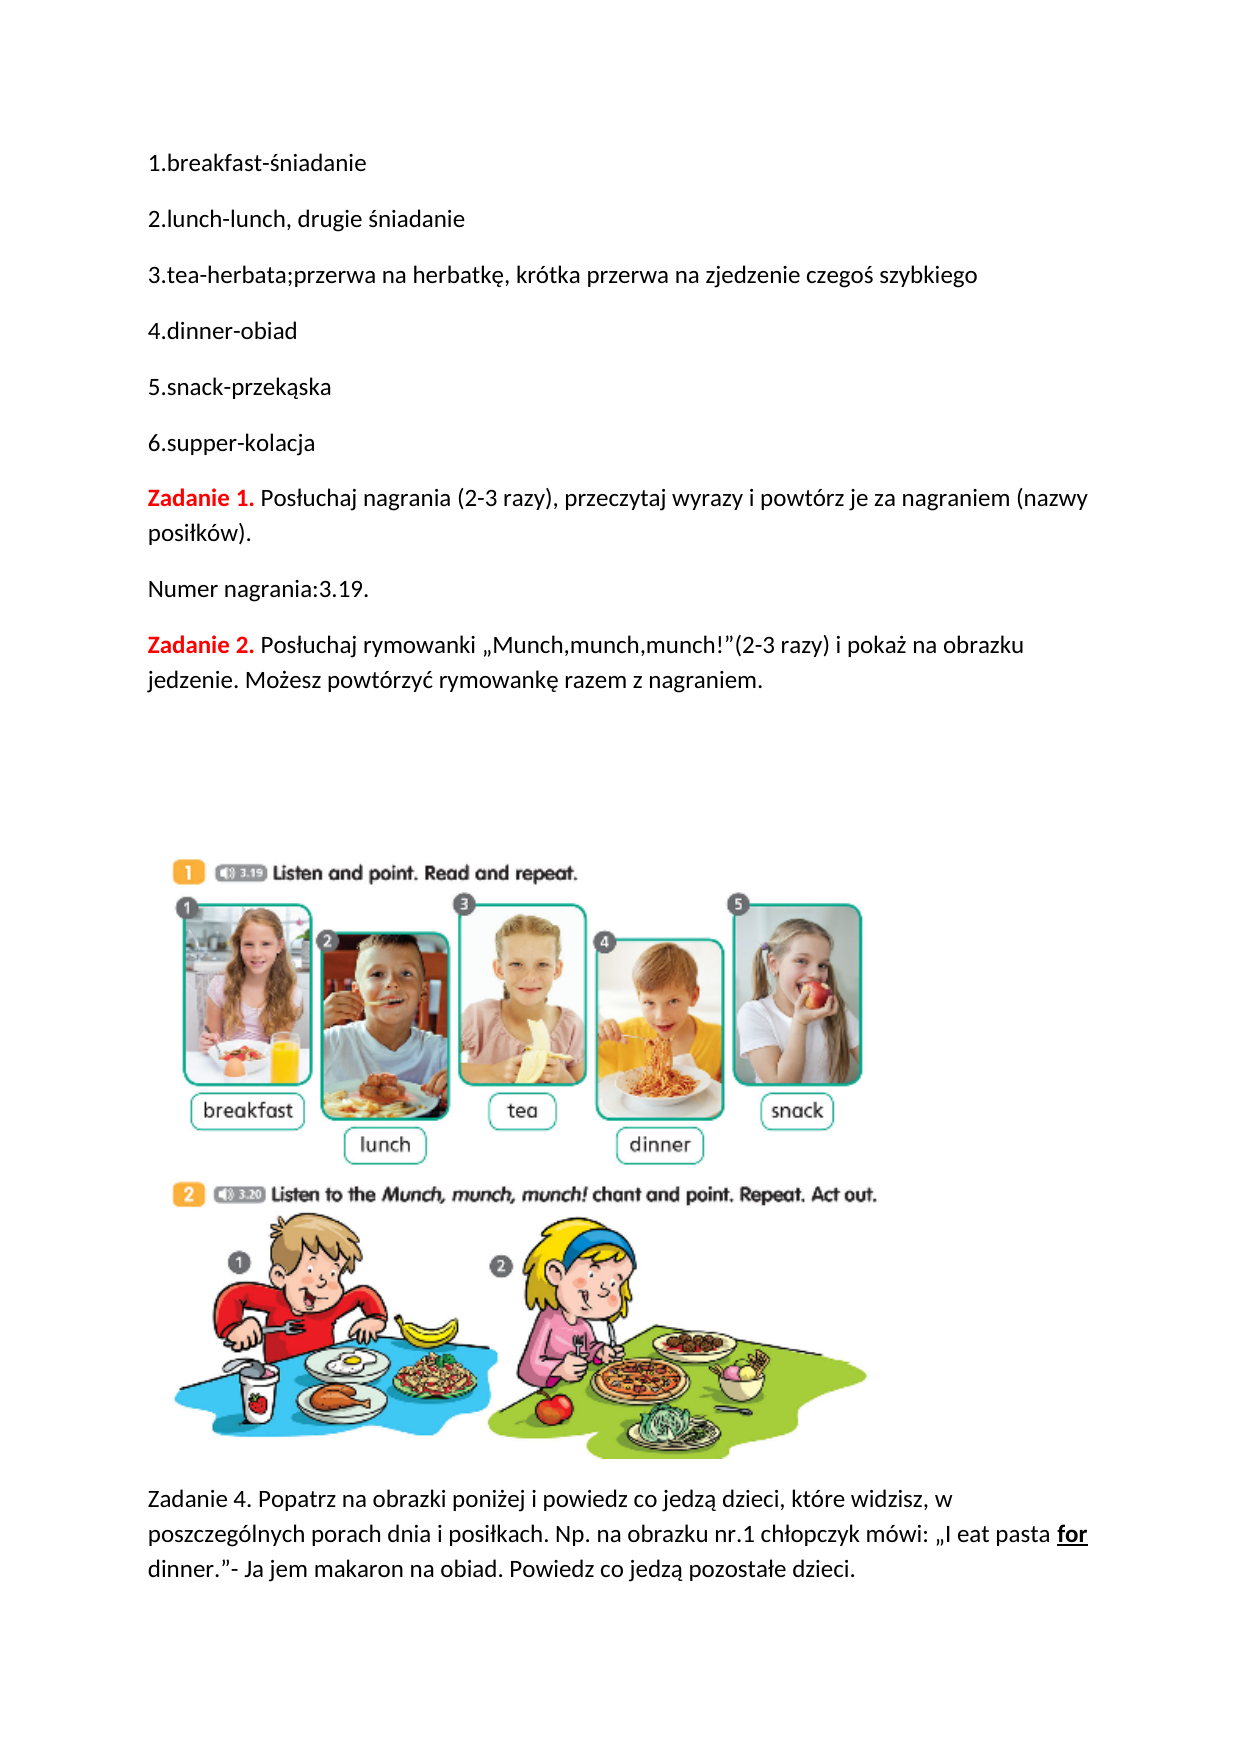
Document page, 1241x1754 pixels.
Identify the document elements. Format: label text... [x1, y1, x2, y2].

text Zadanie 1. Posłuchaj nagrania (2-3 razy), przeczytaj wyrazy i powtórz je za nagraniem (nazwy posiłków). [148, 483, 1093, 548]
text 4.dinner-obiad [148, 315, 1093, 346]
text 1.breakfast-śniadanie [148, 148, 1093, 178]
text 6.supper-kolacja [148, 427, 1093, 457]
text Numer nagrania:3.19. [148, 573, 1093, 604]
text 2.lunch-lunch, drugie śniadanie [148, 203, 1093, 234]
text 5.snack-przekąska [148, 371, 1093, 401]
text 3.tea-herbata;przerwa na herbatkę, krótka przerwa na zjedzenie czegoś szybkiego [148, 259, 1093, 290]
text Zadanie 2. Posłuchaj rymowanki „Munch,munch,munch!”(2-3 razy) i pokaż na obrazku jedzenie. Możesz powtórzyć rymowankę razem z nagraniem. [148, 629, 1093, 695]
picture [147, 855, 910, 1459]
text Zadanie 4. Popatrz na obrazki poniżej i powiedz co jedzą dzieci, które widzisz, w poszczególnych porach dnia i posiłkach. Np. na obrazku nr.1 chłopczyk mówi: „I eat pasta for dinner.”- Ja jem makaron na obiad. Powiedz co jedzą pozostałe dzieci. [148, 1483, 1093, 1584]
